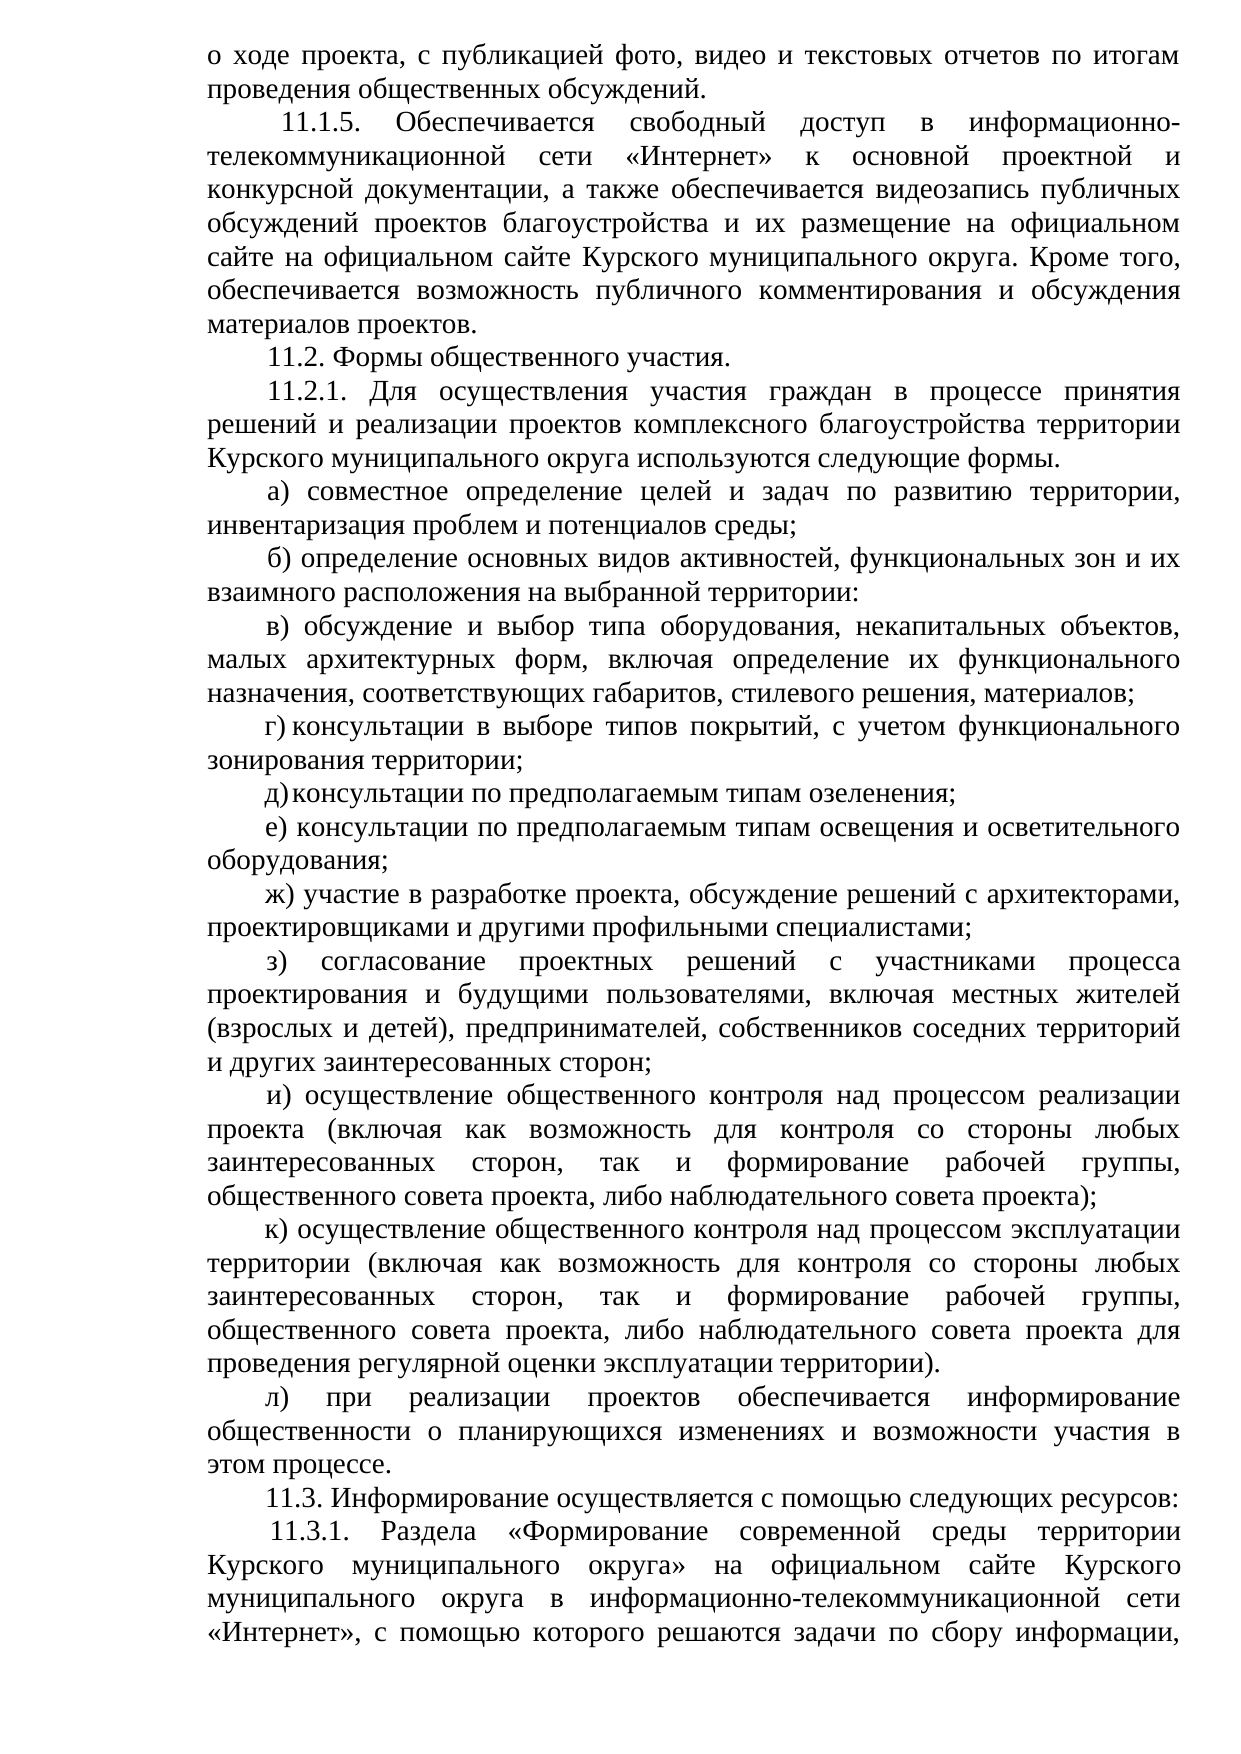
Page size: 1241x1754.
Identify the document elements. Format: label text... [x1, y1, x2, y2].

text 11.1.5. Обеспечивается свободный доступ в информационно-телекоммуникационной сети «Интернет» к основной проектной и конкурсной документации, а также обеспечивается видеозапись публичных обсуждений проектов благоустройства и их размещение на официальном сайте на официальном сайте Курского муниципального округа. Кроме того, обеспечивается возможность публичного комментирования и обсуждения материалов проектов. [207, 104, 1181, 339]
text б) определение основных видов активностей, функциональных зон и их взаимного расположения на выбранной территории: [207, 541, 1181, 608]
text г) консультации в выборе типов покрытий, с учетом функционального зонирования территории; [207, 708, 1181, 775]
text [207, 1513, 1181, 1647]
text а) совместное определение целей и задач по развитию территории, инвентаризация проблем и потенциалов среды; [207, 473, 1181, 541]
text 11.3. Информирование осуществляется с помощью следующих ресурсов: [207, 1480, 1181, 1513]
text и) осуществление общественного контроля над процессом реализации проекта (включая как возможность для контроля со стороны любых заинтересованных сторон, так и формирование рабочей группы, общественного совета проекта, либо наблюдательного совета проекта); [207, 1077, 1181, 1211]
text д) консультации по предполагаемым типам озеленения; [207, 775, 1181, 809]
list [207, 37, 1181, 104]
text 11.2. Формы общественного участия. [207, 339, 1181, 373]
text к) осуществление общественного контроля над процессом эксплуатации территории (включая как возможность для контроля со стороны любых заинтересованных сторон, так и формирование рабочей группы, общественного совета проекта, либо наблюдательного совета проекта для проведения регулярной оценки эксплуатации территории). [207, 1211, 1181, 1379]
text ж) участие в разработке проекта, обсуждение решений с архитекторами, проектировщиками и другими профильными специалистами; [207, 876, 1181, 943]
text е) консультации по предполагаемым типам освещения и осветительного оборудования; [207, 809, 1181, 876]
text з) согласование проектных решений с участниками процесса проектирования и будущими пользователями, включая местных жителей (взрослых и детей), предпринимателей, собственников соседних территорий и других заинтересованных сторон; [207, 943, 1181, 1077]
text л) при реализации проектов обеспечивается информирование общественности о планирующихся изменениях и возможности участия в этом процессе. [207, 1379, 1181, 1480]
text в) обсуждение и выбор типа оборудования, некапитальных объектов, малых архитектурных форм, включая определение их функционального назначения, соответствующих габаритов, стилевого решения, материалов; [207, 608, 1181, 708]
text 11.2.1. Для осуществления участия граждан в процессе принятия решений и реализации проектов комплексного благоустройства территории Курского муниципального округа используются следующие формы. [207, 373, 1181, 473]
